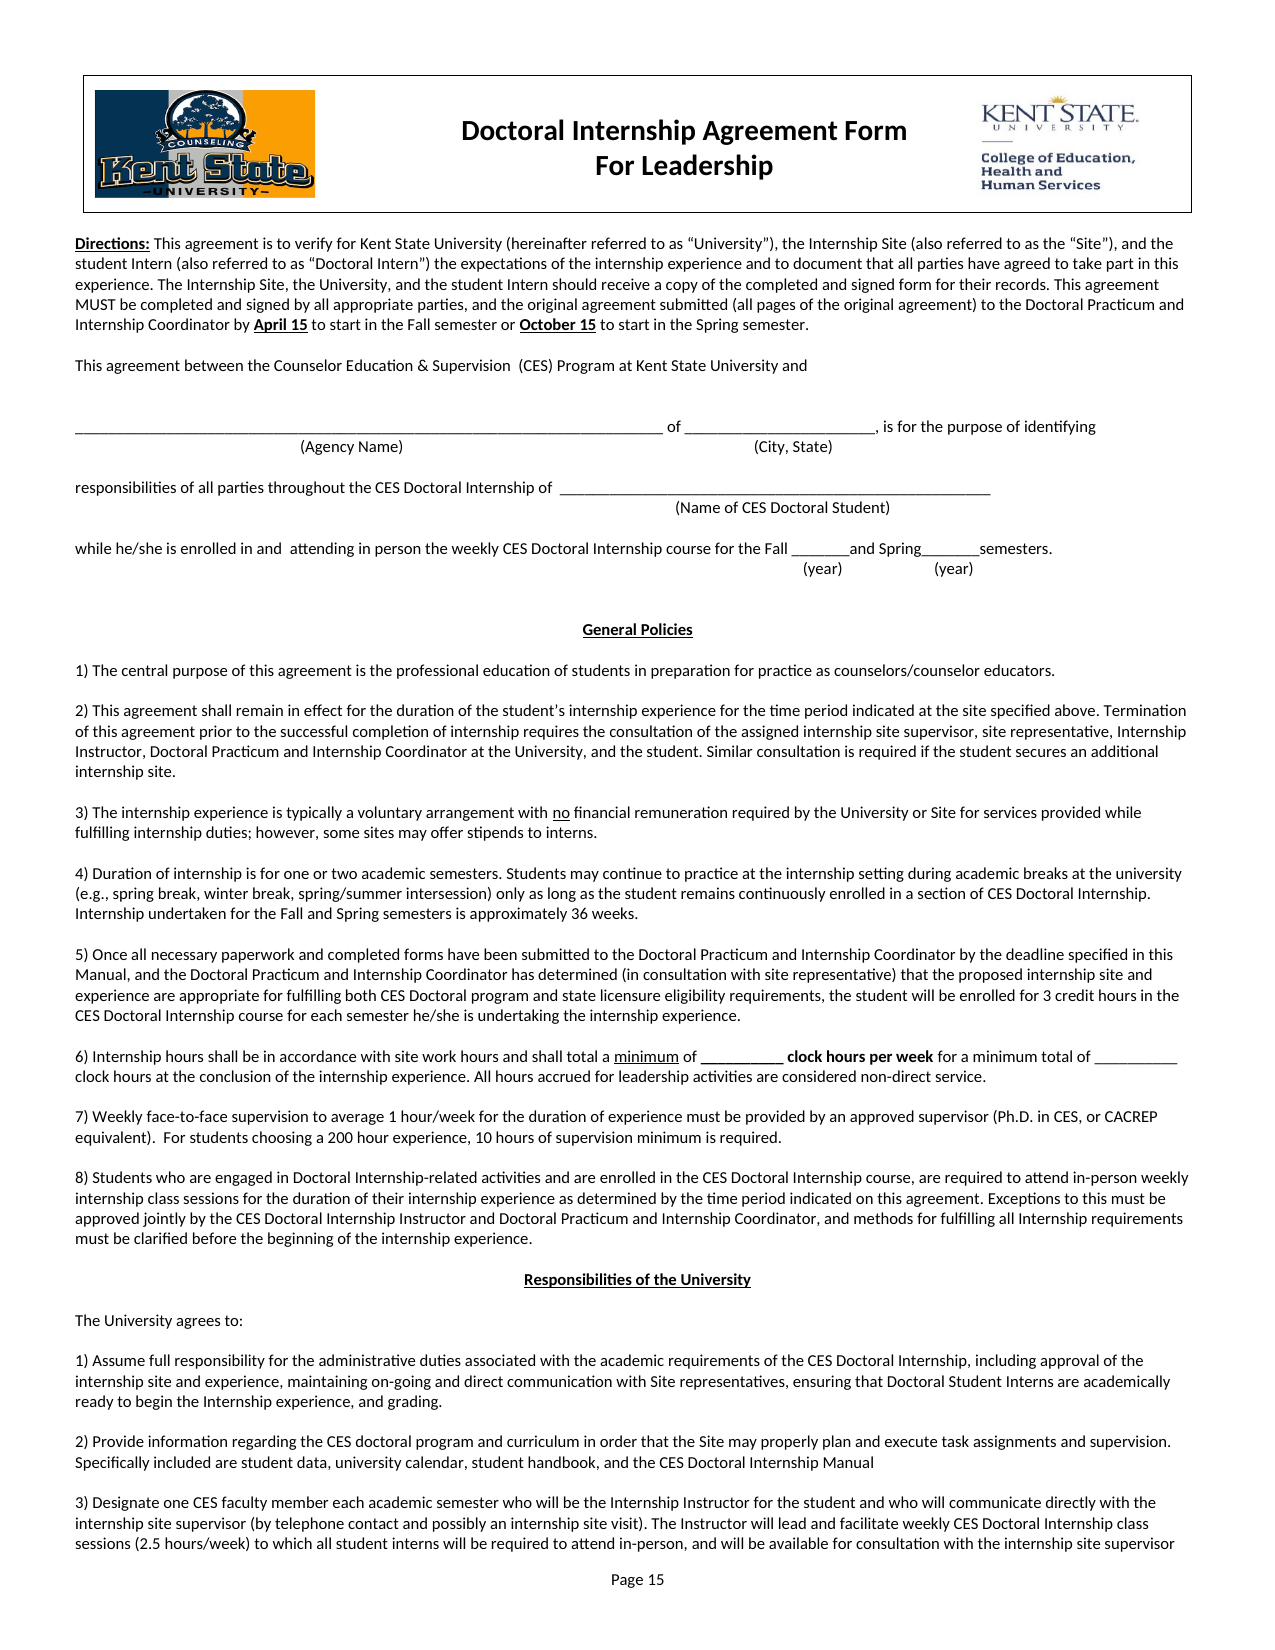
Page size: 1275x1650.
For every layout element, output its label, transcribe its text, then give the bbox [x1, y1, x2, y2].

text (Name of CES Doctoral Student) [600, 497, 1200, 518]
text The University agrees to: [75, 1310, 1200, 1330]
text 4) Duration of internship is for one or two academic semesters. Students may continue to practice at the internship setting during academic breaks at the university (e.g., spring break, winter break, spring/summer intersession) only as long as the student remains continuously enrolled in a section of CES Doctoral Internship. Internship undertaken for the Fall and Spring semesters is approximately 36 weeks. [75, 863, 1200, 924]
text 3) The internship experience is typically a voluntary arrangement with no financial remuneration required by the University or Site for services provided while fulfilling internship duties; however, some sites may offer stipends to interns. [75, 802, 1200, 843]
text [75, 1493, 1200, 1554]
table_header [84, 76, 403, 212]
table_header Doctoral Internship Agreement Form For Leadership [403, 76, 966, 212]
text 1) The central purpose of this agreement is the professional education of students in preparation for practice as counselors/counselor educators. [75, 660, 1200, 680]
table_header [966, 76, 1191, 212]
text _______________________________________________________________________ of _______________________, is for the purpose of identifying [75, 416, 1200, 436]
picture [94, 90, 315, 198]
text 5) Once all necessary paperwork and completed forms have been submitted to the Doctoral Practicum and Internship Coordinator by the deadline specified in this Manual, and the Doctoral Practicum and Internship Coordinator has determined (in consultation with site representative) that the proposed internship site and experience are appropriate for fulfilling both CES Doctoral program and state licensure eligibility requirements, the student will be enrolled for 3 credit hours in the CES Doctoral Internship course for each semester he/she is undertaking the internship experience. [75, 944, 1200, 1026]
text 1) Assume full responsibility for the administrative duties associated with the academic requirements of the CES Doctoral Internship, including approval of the internship site and experience, maintaining on-going and direct communication with Site representatives, ensuring that Doctoral Student Interns are academically ready to begin the Internship experience, and grading. [75, 1351, 1200, 1411]
text (year) (year) [75, 558, 1200, 579]
text 2) Provide information regarding the CES doctoral program and curriculum in order that the Site may properly plan and execute task assignments and supervision. Specifically included are student data, university calendar, student handbook, and the CES Doctoral Internship Manual [75, 1432, 1200, 1472]
text (Agency Name) (City, State) [225, 436, 1200, 457]
text 8) Students who are engaged in Doctoral Internship-related activities and are enrolled in the CES Doctoral Internship course, are required to attend in-person weekly internship class sessions for the duration of their internship experience as determined by the time period indicated on this agreement. Exceptions to this must be approved jointly by the CES Doctoral Internship Instructor and Doctoral Practicum and Internship Coordinator, and methods for fulfilling all Internship requirements must be clarified before the beginning of the internship experience. [75, 1168, 1200, 1249]
text 2) This agreement shall remain in effect for the duration of the student’s internship experience for the time period indicated at the site specified above. Termination of this agreement prior to the successful completion of internship requires the consultation of the assigned internship site supervisor, site representative, Internship Instructor, Doctoral Practicum and Internship Coordinator at the University, and the student. Similar consultation is required if the student secures an additional internship site. [75, 701, 1200, 782]
text General Policies [75, 619, 1200, 639]
text This agreement between the Counselor Education & Supervision (CES) Program at Kent State University and [75, 355, 1200, 376]
text Directions: This agreement is to verify for Kent State University (hereinafter referred to as “University”), the Internship Site (also referred to as the “Site”), and the student Intern (also referred to as “Doctoral Intern”) the expectations of the internship experience and to document that all parties have agreed to take part in this experience. The Internship Site, the University, and the student Intern should receive a copy of the completed and signed form for their records. This agreement MUST be completed and signed by all appropriate parties, and the original agreement submitted (all pages of the original agreement) to the Doctoral Practicum and Internship Coordinator by April 15 to start in the Fall semester or October 15 to start in the Spring semester. [75, 233, 1200, 335]
picture [955, 89, 1167, 199]
text 7) Weekly face-to-face supervision to average 1 hour/week for the duration of experience must be provided by an approved supervisor (Ph.D. in CES, or CACREP equivalent). For students choosing a 200 hour experience, 10 hours of supervision minimum is required. [75, 1107, 1200, 1147]
text Responsibilities of the University [75, 1269, 1200, 1289]
text while he/she is enrolled in and attending in person the weekly CES Doctoral Internship course for the Fall _______and Spring_______semesters. [75, 538, 1200, 558]
text responsibilities of all parties throughout the CES Doctoral Internship of ____________________________________________________ [75, 477, 1200, 497]
text 6) Internship hours shall be in accordance with site work hours and shall total a minimum of __________ clock hours per week for a minimum total of __________ clock hours at the conclusion of the internship experience. All hours accrued for leadership activities are considered non-direct service. [75, 1046, 1200, 1086]
